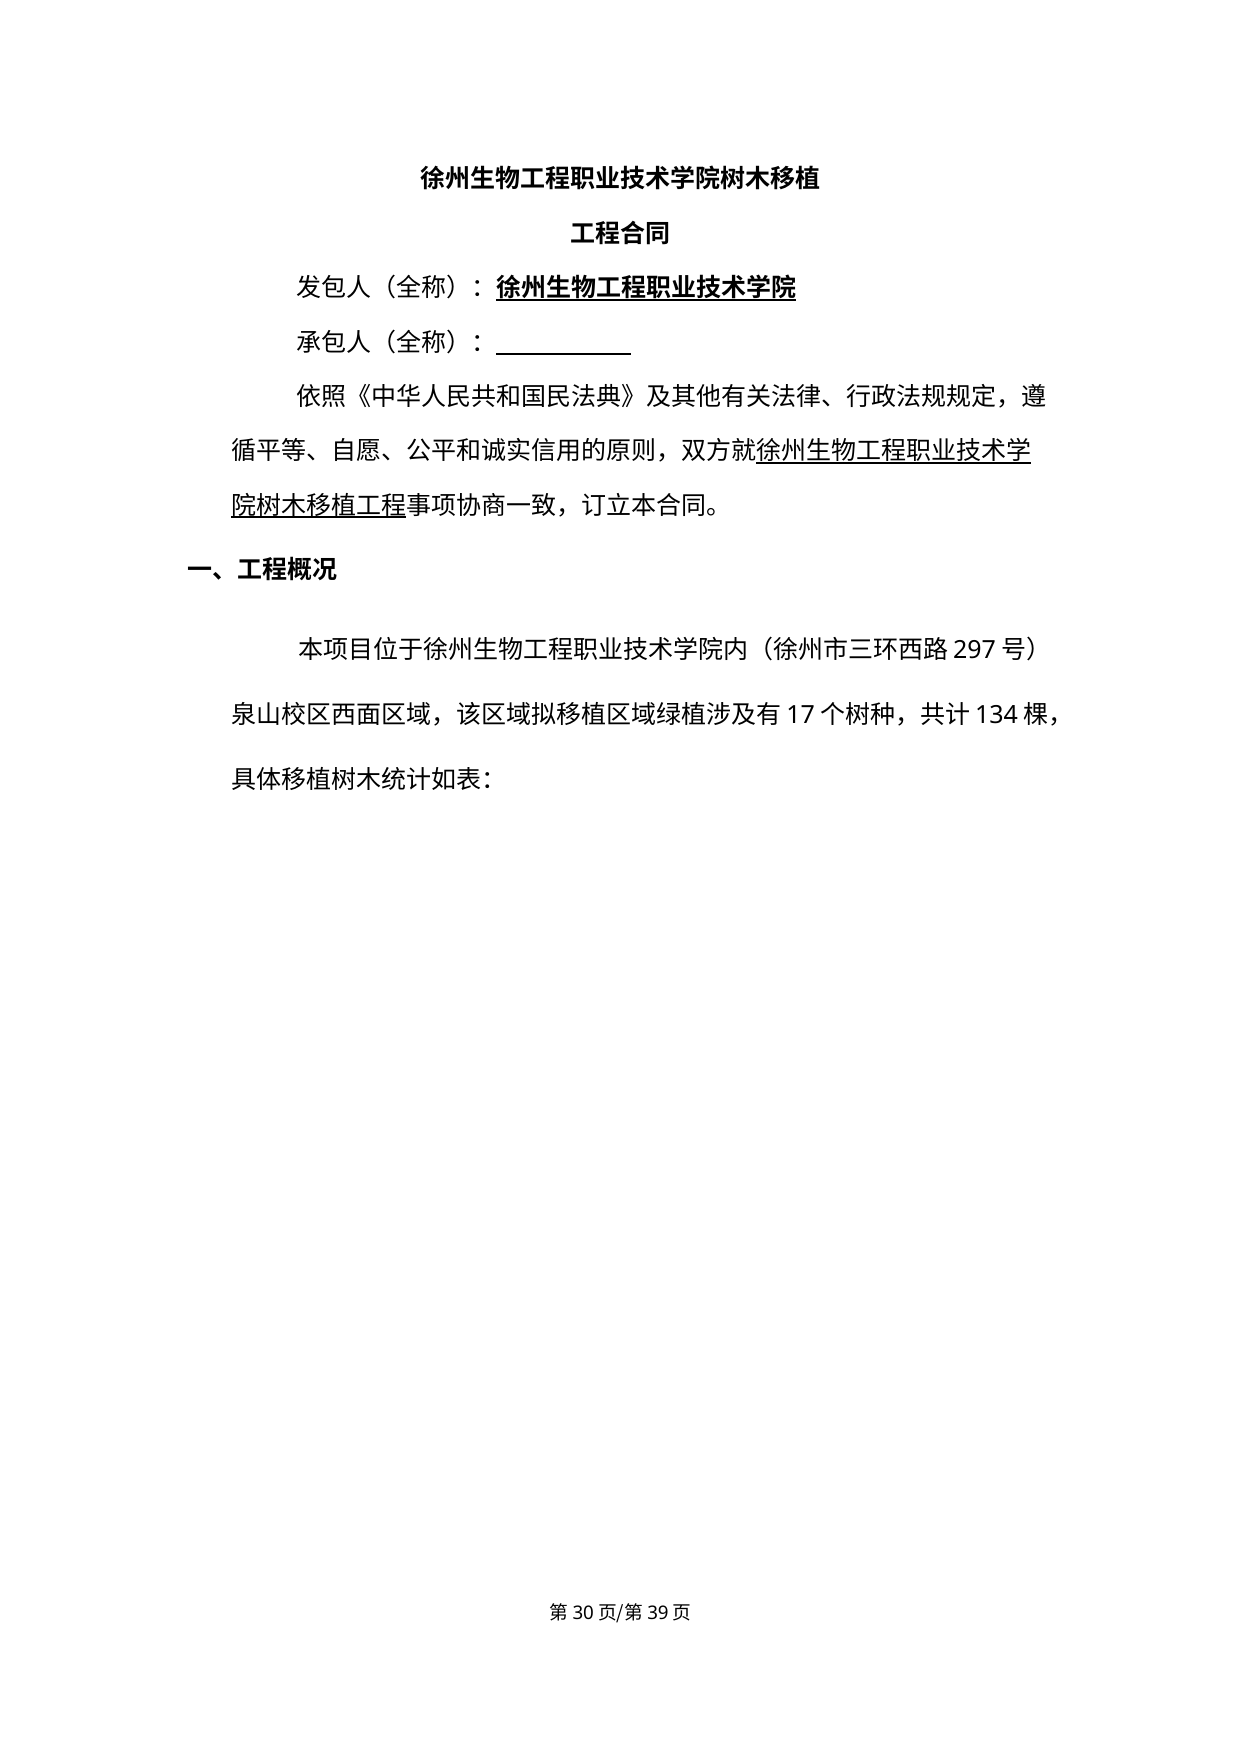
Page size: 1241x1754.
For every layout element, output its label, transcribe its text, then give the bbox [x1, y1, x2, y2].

text 发包人（全称）：徐州生物工程职业技术学院 [231, 268, 1053, 304]
text 本项目位于徐州生物工程职业技术学院内（徐州市三环西路297号）泉山校区西面区域，该区域拟移植区域绿植涉及有17个树种，共计134棵，具体移植树木统计如表： [231, 615, 1053, 810]
text 承包人（全称）： [231, 322, 1053, 358]
text 徐州生物工程职业技术学院树木移植 [187, 159, 1053, 195]
text 依照《中华人民共和国民法典》及其他有关法律、行政法规规定，遵循平等、自愿、公平和诚实信用的原则，双方就徐州生物工程职业技术学院树木移植工程事项协商一致，订立本合同。 [231, 376, 1053, 521]
text 一、工程概况 [187, 550, 1053, 586]
text 工程合同 [187, 213, 1053, 249]
